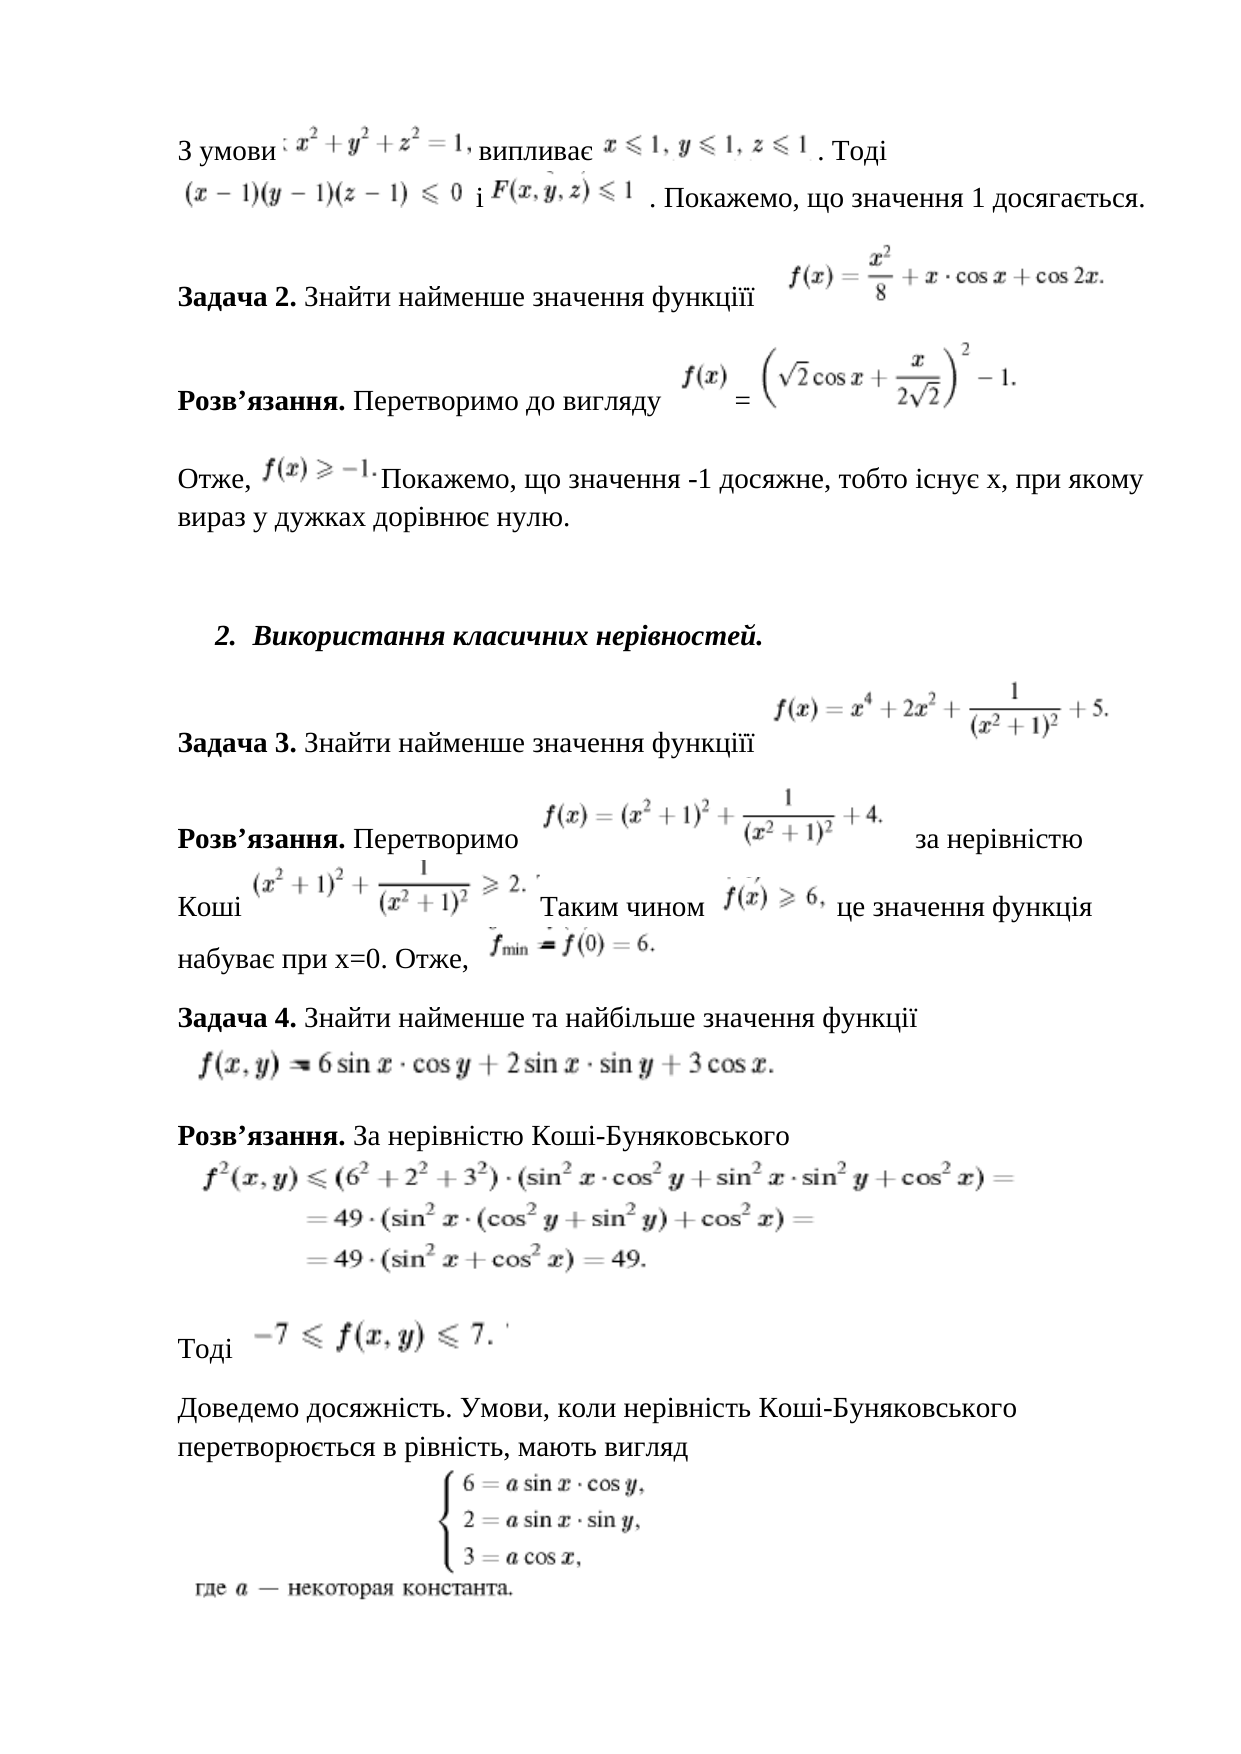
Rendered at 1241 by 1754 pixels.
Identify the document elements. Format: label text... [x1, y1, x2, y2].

picture [249, 860, 540, 917]
picture [760, 677, 1134, 753]
picture [239, 1304, 509, 1359]
picture [668, 352, 735, 411]
picture [177, 181, 476, 208]
picture [177, 1466, 693, 1601]
picture [491, 171, 649, 208]
picture [258, 442, 381, 489]
picture [712, 877, 830, 917]
picture [177, 1156, 1087, 1280]
text Отже, Покажемо, що значення -1 досяжне, тобто існує х, при якому вираз у дужках дорівнює нулю. [177, 443, 1152, 533]
picture [526, 784, 915, 849]
picture [760, 239, 1119, 307]
picture [177, 1037, 807, 1094]
list Використання класичних нерівностей. [215, 618, 1152, 652]
picture [283, 118, 471, 161]
picture [476, 927, 663, 968]
picture [600, 121, 818, 161]
picture [756, 338, 1027, 411]
